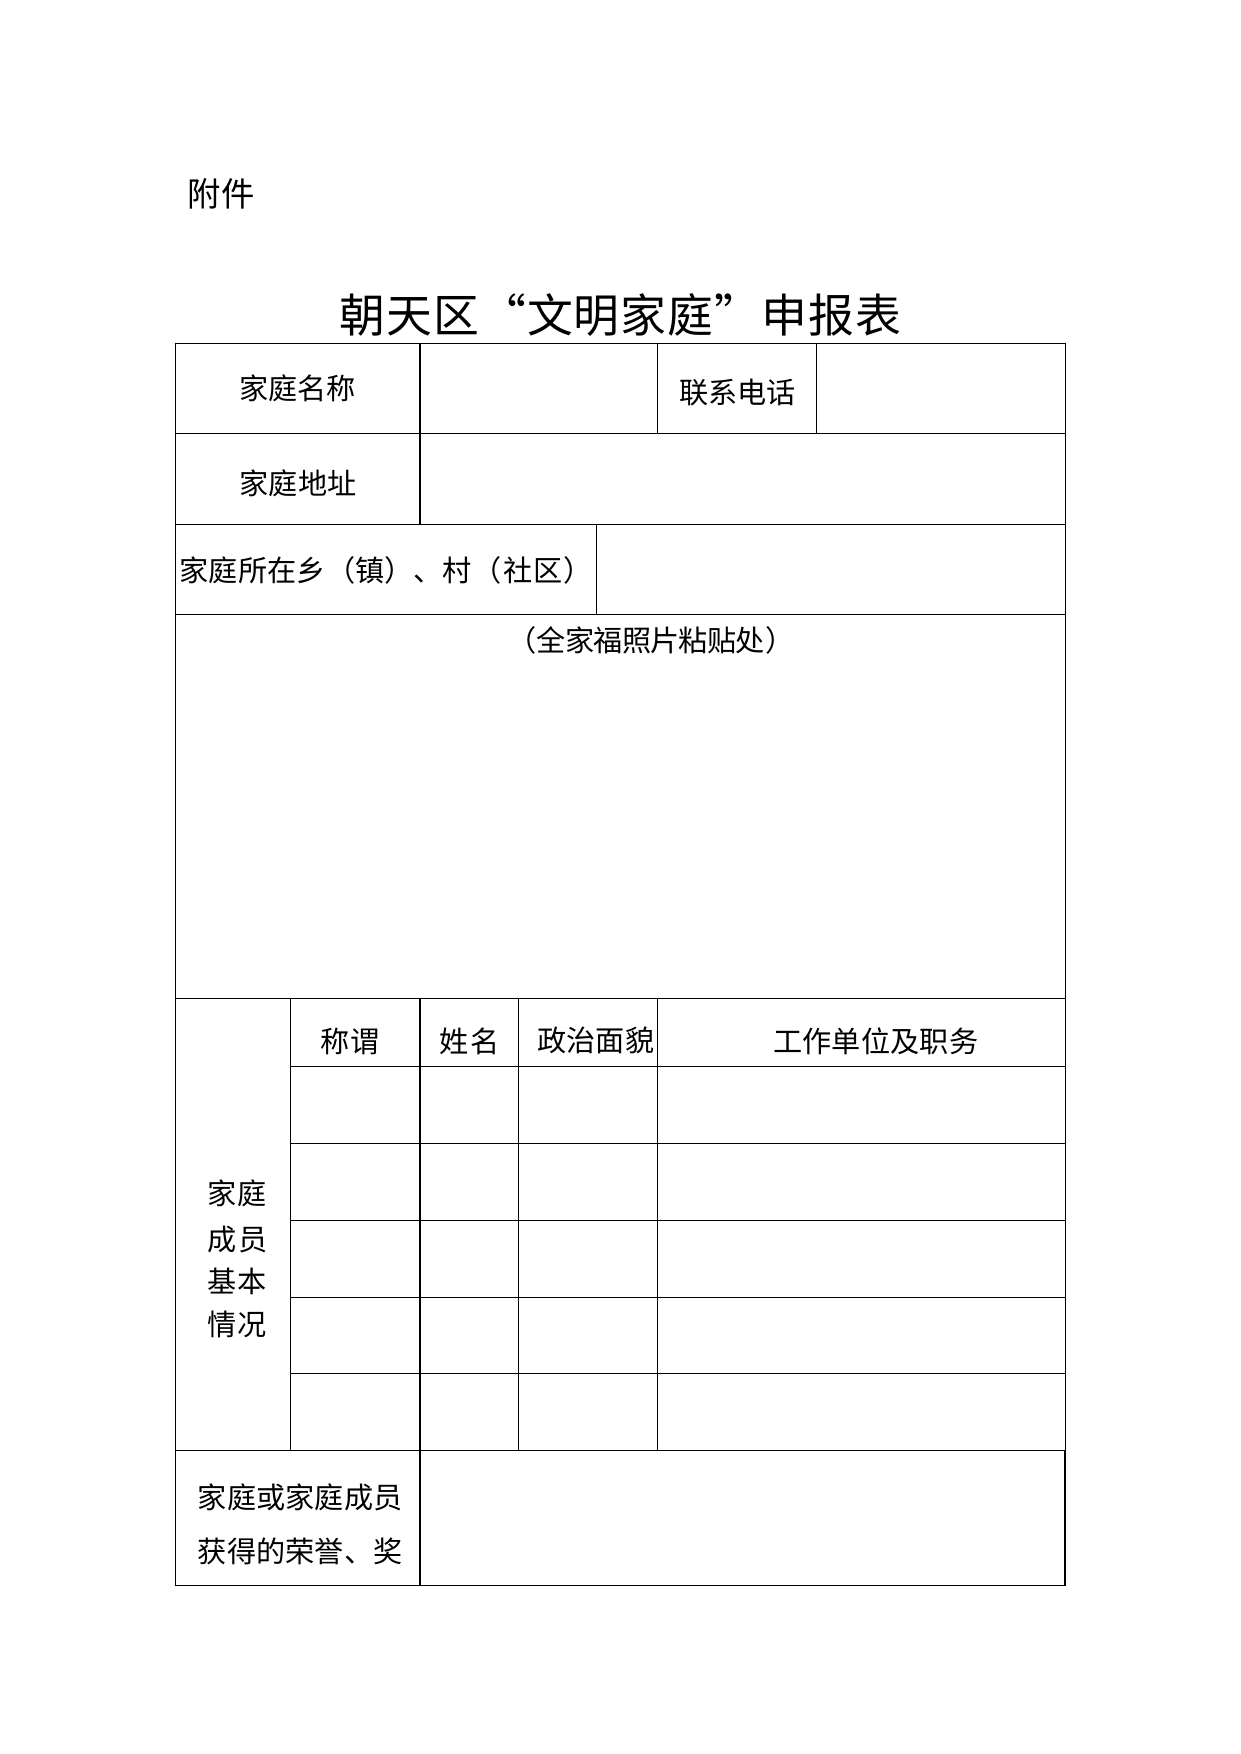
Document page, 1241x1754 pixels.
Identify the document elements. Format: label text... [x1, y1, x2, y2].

table_cell [519, 1067, 657, 1143]
table_cell [658, 1144, 1065, 1220]
table_cell [421, 1451, 1064, 1585]
table_cell [421, 1067, 518, 1143]
table_cell 家庭或家庭成员获得的荣誉、奖励 [176, 1451, 419, 1585]
table_cell [658, 1374, 1065, 1450]
table_cell [658, 1067, 1065, 1143]
text 朝天区“文明家庭”申报表 [187, 291, 1053, 343]
table_cell 姓名 [421, 999, 518, 1066]
table_cell （全家福照片粘贴处） [176, 615, 1065, 998]
table_cell [421, 434, 1065, 524]
table_cell 家庭 成员 基本 情况 [176, 999, 290, 1450]
table_cell [519, 1221, 657, 1297]
table_cell [658, 1298, 1065, 1373]
table_cell [658, 1221, 1065, 1297]
table_cell [597, 525, 1065, 614]
table_cell [519, 1374, 657, 1450]
table_cell [291, 1221, 419, 1297]
table_header [817, 344, 1065, 433]
text 附件 [187, 176, 1053, 214]
table_cell [291, 1067, 419, 1143]
table_header [421, 344, 657, 433]
table_cell [421, 1298, 518, 1373]
table_cell [291, 1374, 419, 1450]
table_header 联系电话 [658, 344, 816, 433]
table_cell [291, 1144, 419, 1220]
table_cell [421, 1144, 518, 1220]
table_cell [421, 1374, 518, 1450]
table_cell 称谓 [291, 999, 419, 1066]
table_cell [519, 1144, 657, 1220]
table_header 家庭名称 [176, 344, 419, 433]
table_cell 政治面貌 [519, 999, 657, 1066]
table_cell 工作单位及职务 [658, 999, 1065, 1066]
table_cell 家庭所在乡（镇）、村（社区） [176, 525, 596, 614]
table_cell 家庭地址 [176, 434, 419, 524]
table_cell [421, 1221, 518, 1297]
table_cell [291, 1298, 419, 1373]
table_cell [519, 1298, 657, 1373]
